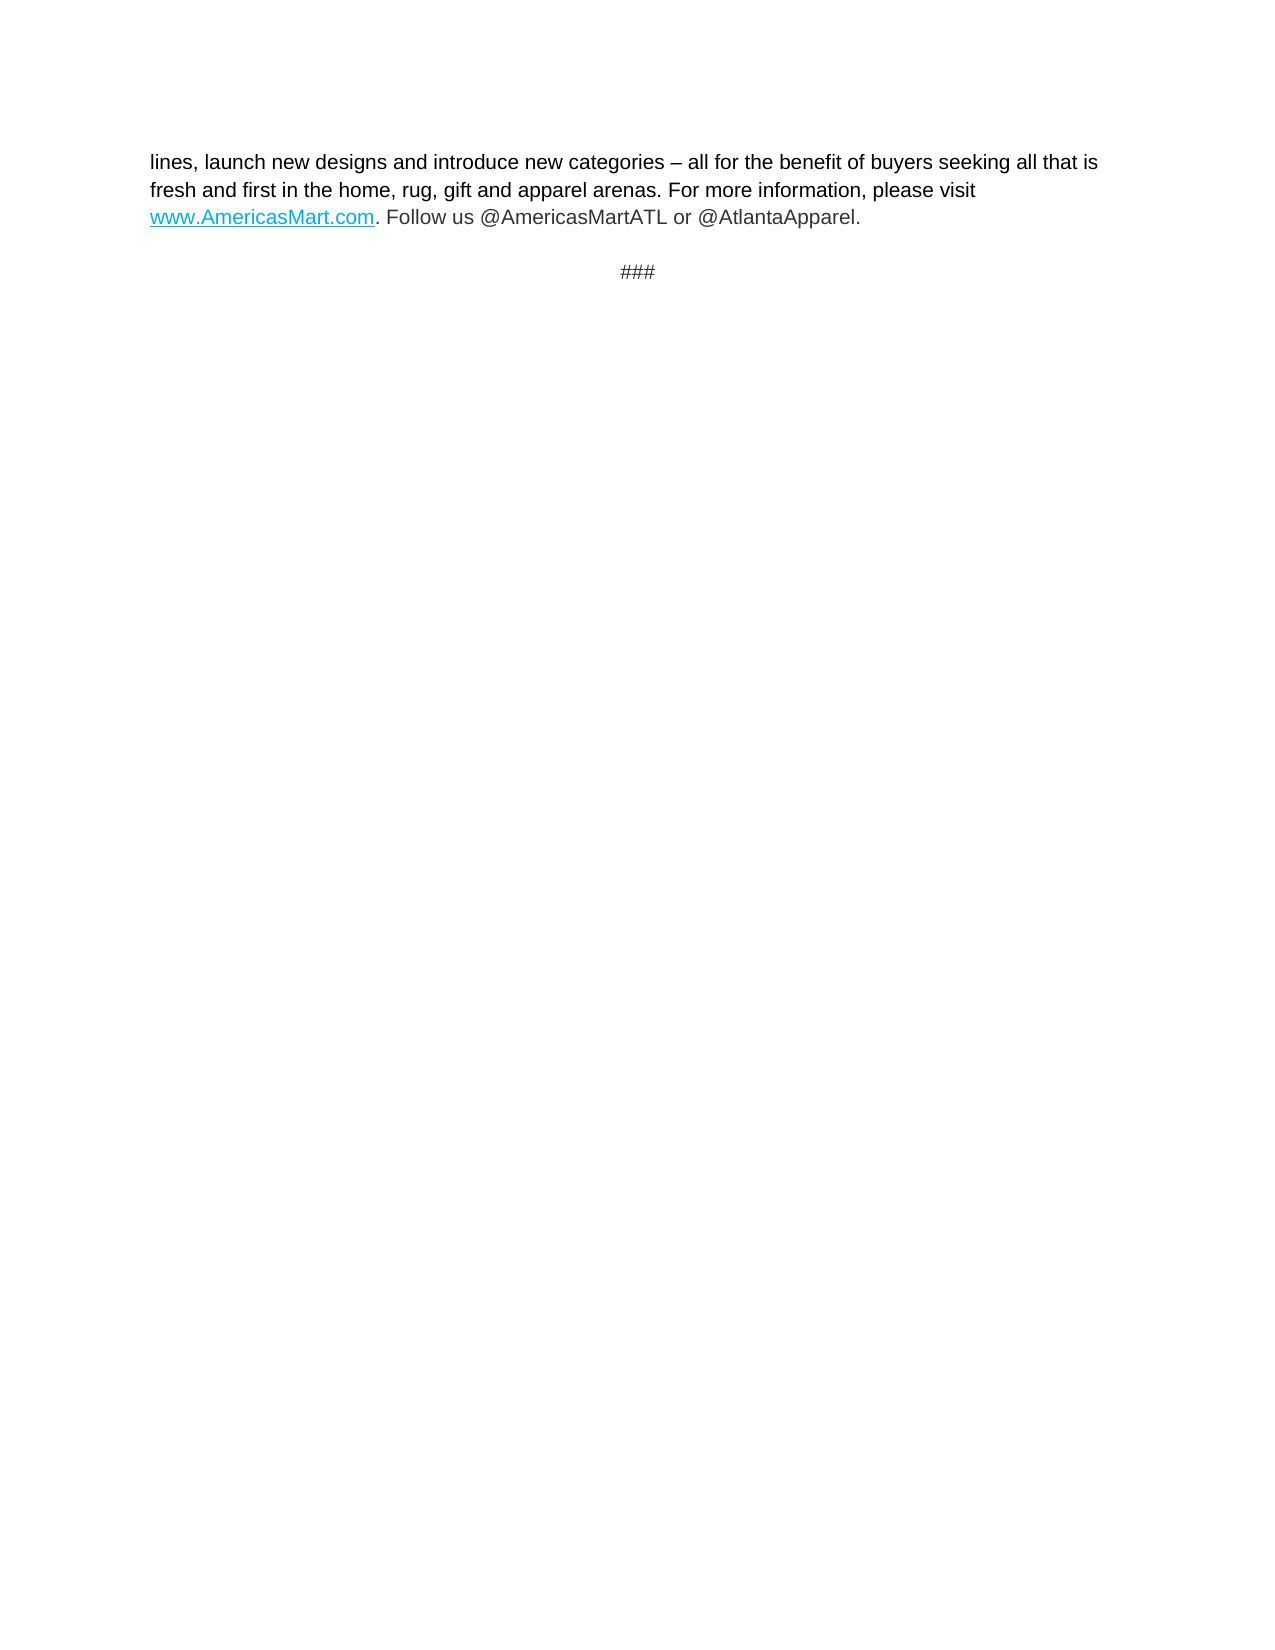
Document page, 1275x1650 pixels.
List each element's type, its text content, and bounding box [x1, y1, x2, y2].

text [150, 150, 1125, 229]
text ### [150, 260, 1125, 284]
